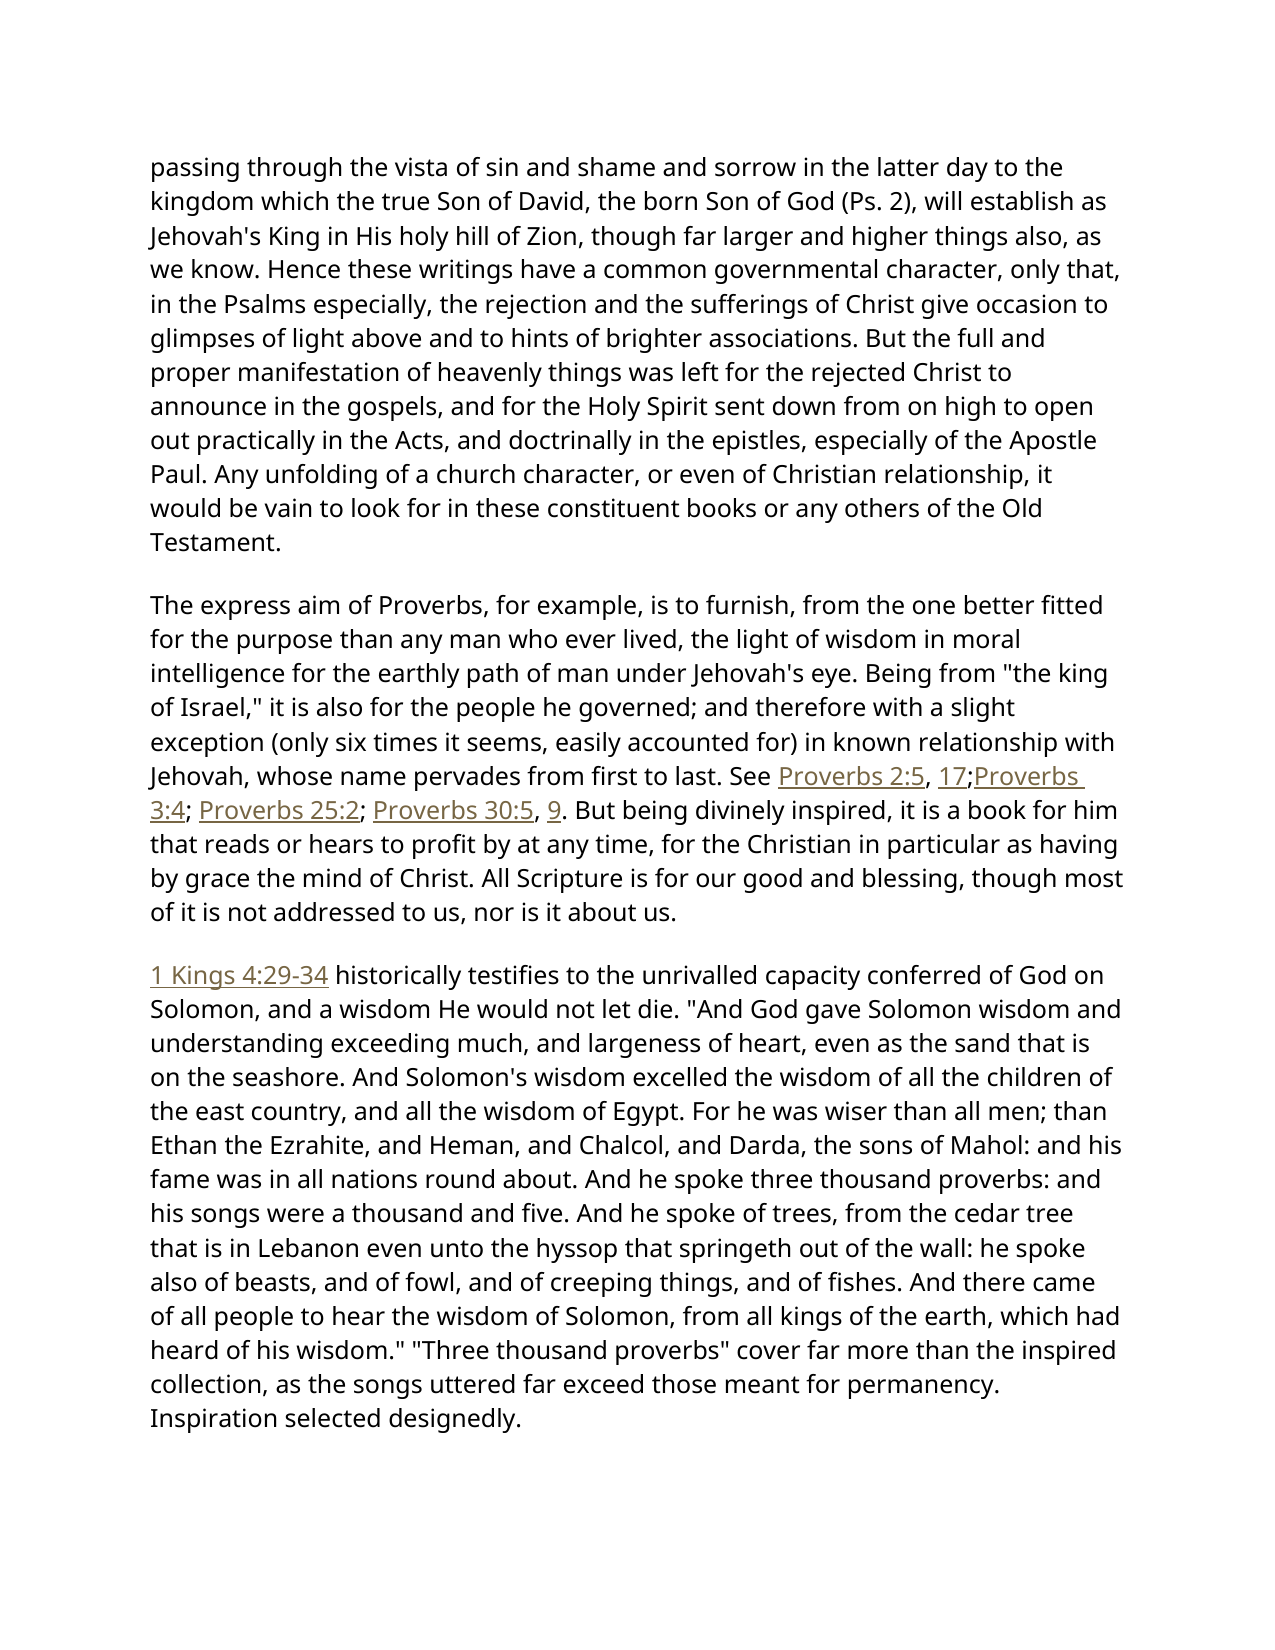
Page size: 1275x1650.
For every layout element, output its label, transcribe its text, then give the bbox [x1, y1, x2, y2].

text 1 Kings 4:29-34 historically testifies to the unrivalled capacity conferred of God on Solomon, and a wisdom He would not let die. "And God gave Solomon wisdom and understanding exceeding much, and largeness of heart, even as the sand that is on the seashore. And Solomon's wisdom excelled the wisdom of all the children of the east country, and all the wisdom of Egypt. For he was wiser than all men; than Ethan the Ezrahite, and Heman, and Chalcol, and Darda, the sons of Mahol: and his fame was in all nations round about. And he spoke three thousand proverbs: and his songs were a thousand and five. And he spoke of trees, from the cedar tree that is in Lebanon even unto the hyssop that springeth out of the wall: he spoke also of beasts, and of fowl, and of creeping things, and of fishes. And there came of all people to hear the wisdom of Solomon, from all kings of the earth, which had heard of his wisdom." "Three thousand proverbs" cover far more than the inspired collection, as the songs uttered far exceed those meant for permanency. Inspiration selected designedly. [150, 958, 1125, 1434]
text The express aim of Proverbs, for example, is to furnish, from the one better fitted for the purpose than any man who ever lived, the light of wisdom in moral intelligence for the earthly path of man under Jehovah's eye. Being from "the king of Israel," it is also for the people he governed; and therefore with a slight exception (only six times it seems, easily accounted for) in known relationship with Jehovah, whose name pervades from first to last. See Proverbs 2:5, 17;Proverbs 3:4; Proverbs 25:2; Proverbs 30:5, 9. But being divinely inspired, it is a book for him that reads or hears to profit by at any time, for the Christian in particular as having by grace the mind of Christ. All Scripture is for our good and blessing, though most of it is not addressed to us, nor is it about us. [150, 588, 1125, 928]
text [150, 150, 1125, 559]
